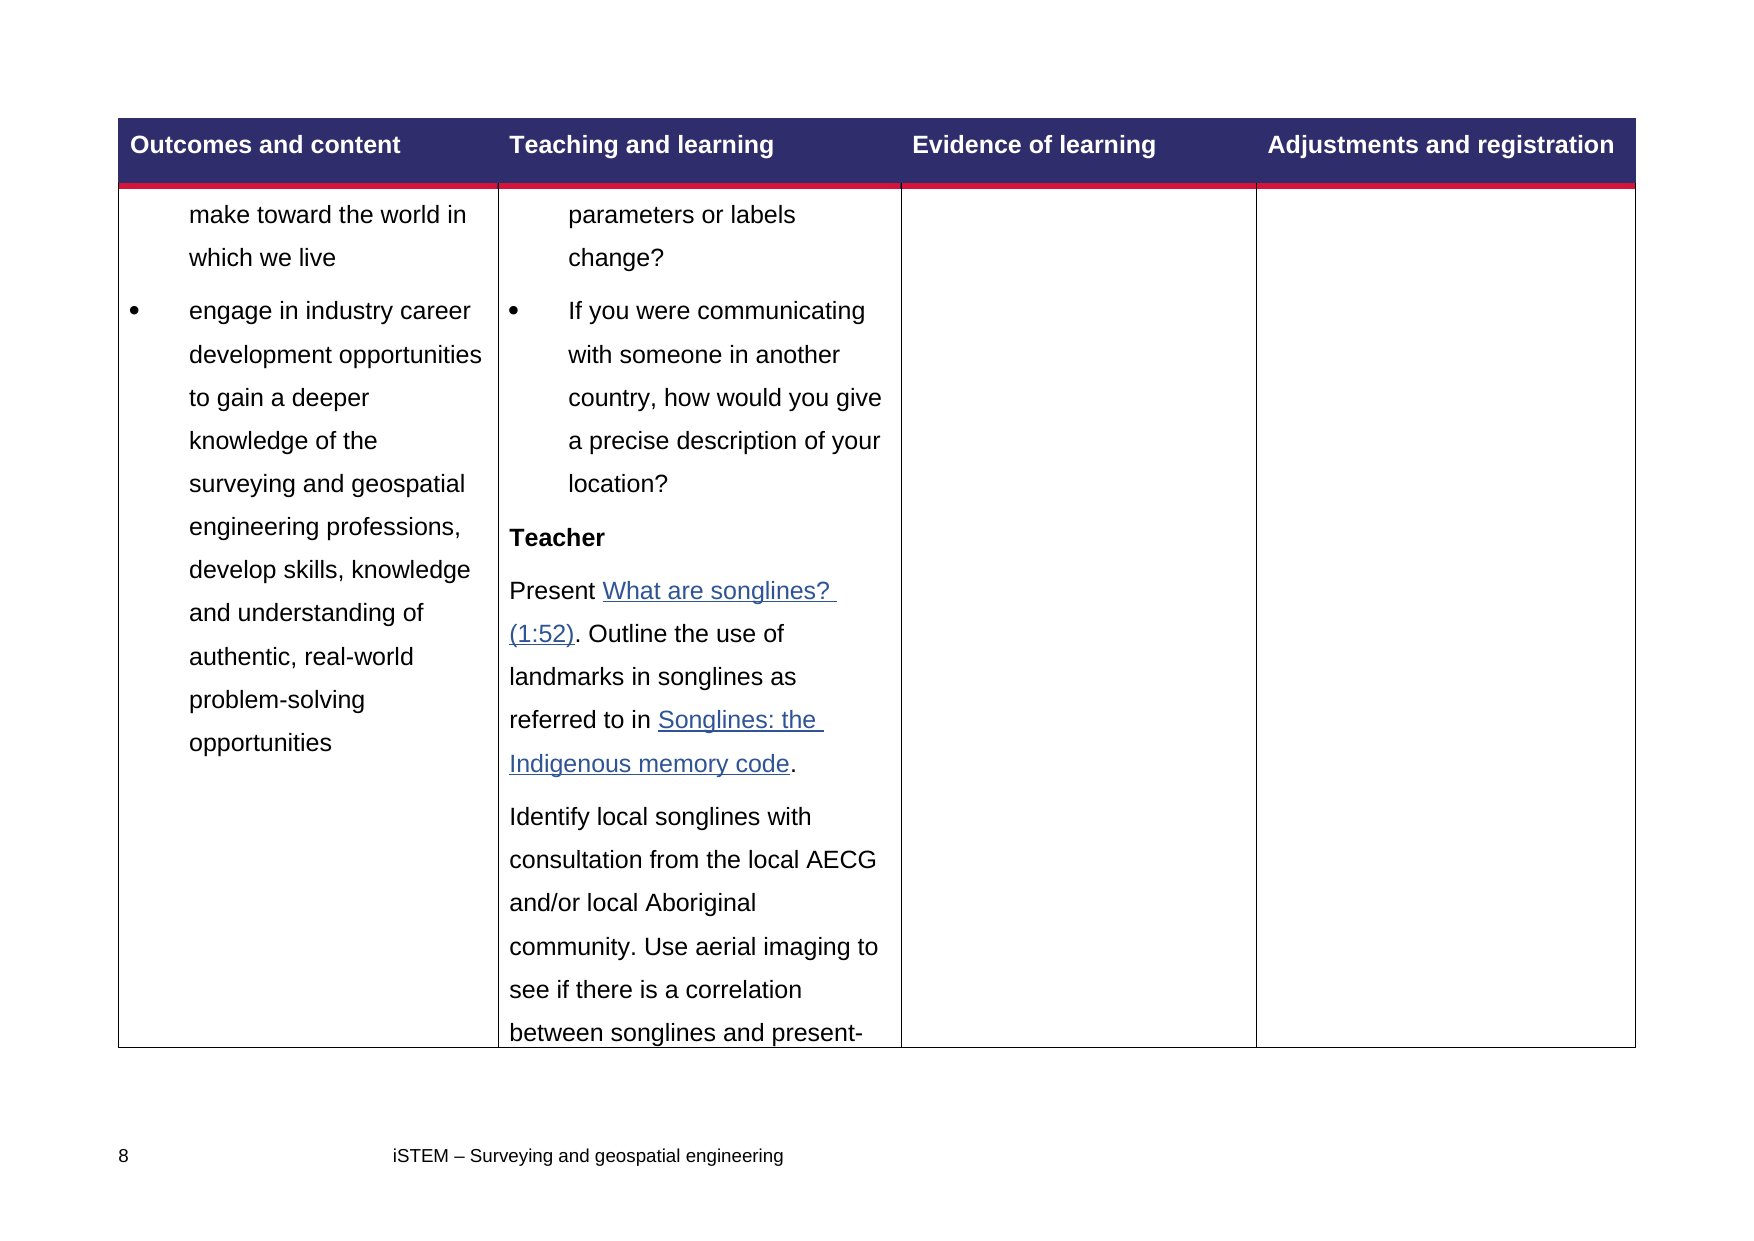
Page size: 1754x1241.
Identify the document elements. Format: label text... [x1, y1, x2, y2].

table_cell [119, 189, 498, 1046]
table_header Evidence of learning [901, 119, 1256, 183]
table_header Outcomes and content [119, 119, 497, 183]
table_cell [499, 189, 901, 1046]
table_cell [1257, 189, 1635, 1046]
table_header Teaching and learning [498, 119, 900, 183]
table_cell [902, 189, 1256, 1046]
table_header Adjustments and registration [1257, 119, 1635, 183]
